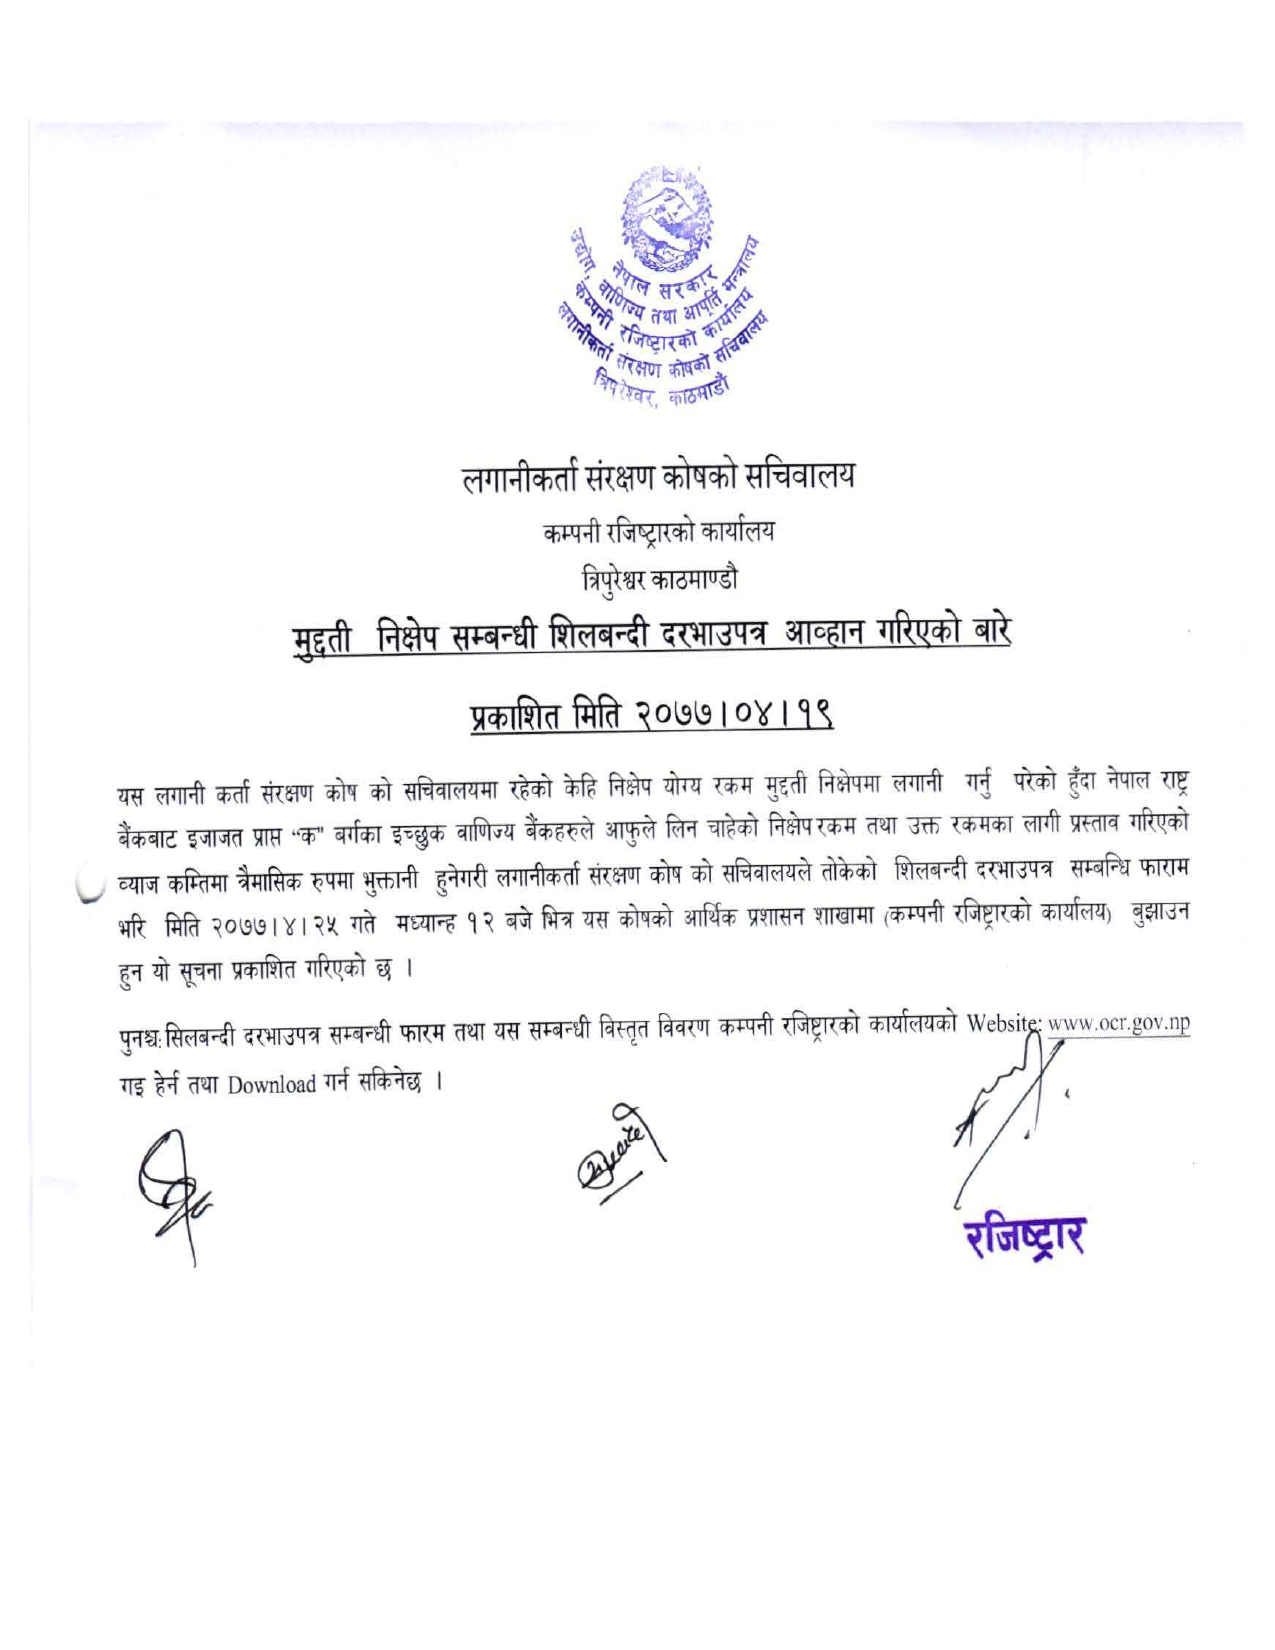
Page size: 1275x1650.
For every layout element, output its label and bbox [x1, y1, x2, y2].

picture [28, 118, 1249, 1381]
